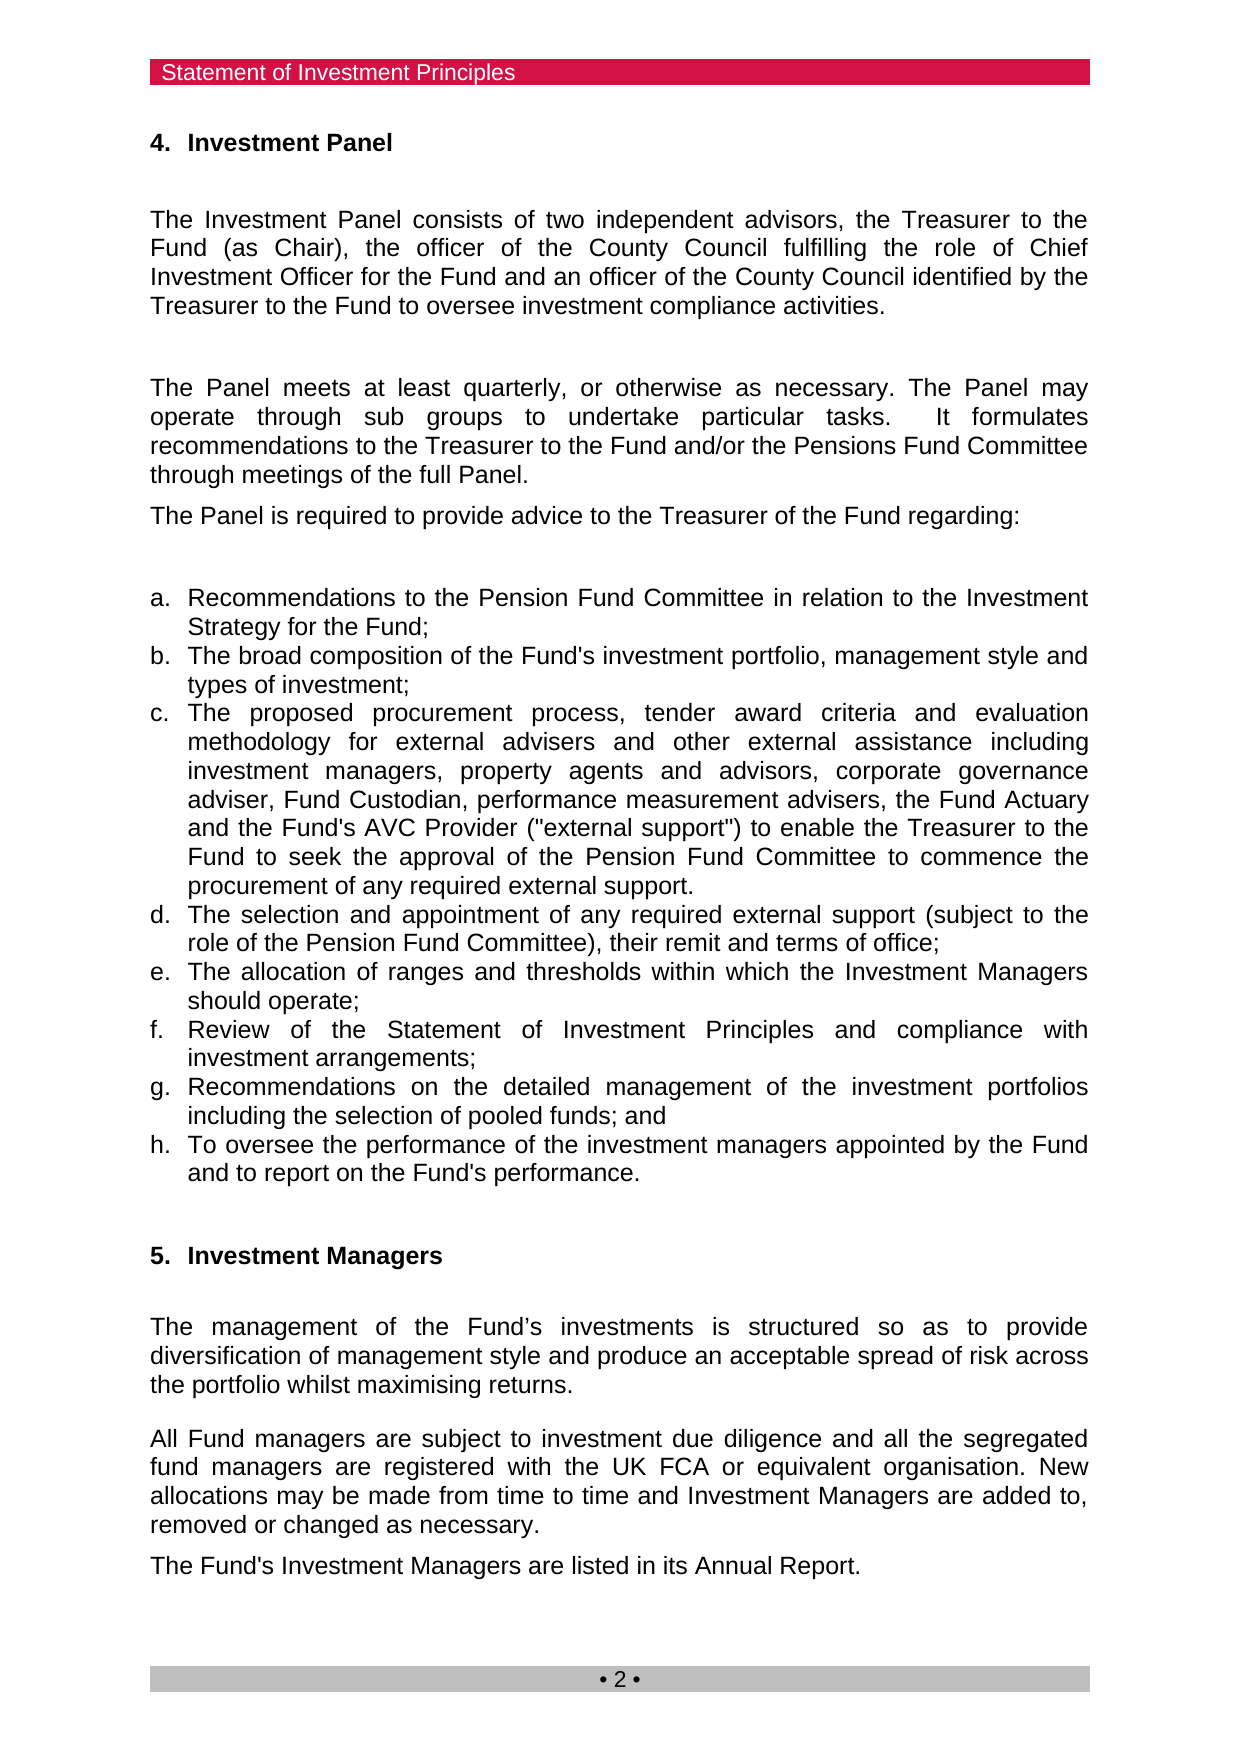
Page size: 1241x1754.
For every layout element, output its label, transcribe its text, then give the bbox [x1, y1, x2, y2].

list To oversee the performance of the investment managers appointed by the Fund and to report on the Fund's performance. [150, 1130, 1090, 1187]
text The Panel meets at least quarterly, or otherwise as necessary. The Panel may operate through sub groups to undertake particular tasks. It formulates recommendations to the Treasurer to the Fund and/or the Pensions Fund Committee through meetings of the full Panel. [150, 373, 1090, 488]
subtitle Investment Managers [150, 1241, 1090, 1270]
subtitle Investment Panel [150, 128, 1090, 157]
list The proposed procurement process, tender award criteria and evaluation methodology for external advisers and other external assistance including investment managers, property agents and advisors, corporate governance adviser, Fund Custodian, performance measurement advisers, the Fund Actuary and the Fund's AVC Provider ("external support") to enable the Treasurer to the Fund to seek the approval of the Pension Fund Committee to commence the procurement of any required external support. [150, 698, 1090, 900]
list Recommendations to the Pension Fund Committee in relation to the Investment Strategy for the Fund; [150, 583, 1090, 641]
list The selection and appointment of any required external support (subject to the role of the Pension Fund Committee), their remit and terms of office; [150, 900, 1090, 957]
text The Fund's Investment Managers are listed in its Annual Report. [150, 1551, 1090, 1580]
text All Fund managers are subject to investment due diligence and all the segregated fund managers are registered with the UK FCA or equivalent organisation. New allocations may be made from time to time and Investment Managers are added to, removed or changed as necessary. [150, 1424, 1090, 1539]
list The allocation of ranges and thresholds within which the Investment Managers should operate; [150, 957, 1090, 1015]
list The broad composition of the Fund's investment portfolio, management style and types of investment; [150, 641, 1090, 698]
list Recommendations on the detailed management of the investment portfolios including the selection of pooled funds; and [150, 1072, 1090, 1130]
text The Panel is required to provide advice to the Treasurer of the Fund regarding: [150, 501, 1090, 530]
text The management of the Fund’s investments is structured so as to provide diversification of management style and produce an acceptable spread of risk across the portfolio whilst maximising returns. [150, 1312, 1090, 1399]
list Review of the Statement of Investment Principles and compliance with investment arrangements; [150, 1015, 1090, 1072]
text The Investment Panel consists of two independent advisors, the Treasurer to the Fund (as Chair), the officer of the County Council fulfilling the role of Chief Investment Officer for the Fund and an officer of the County Council identified by the Treasurer to the Fund to oversee investment compliance activities. [150, 205, 1090, 320]
